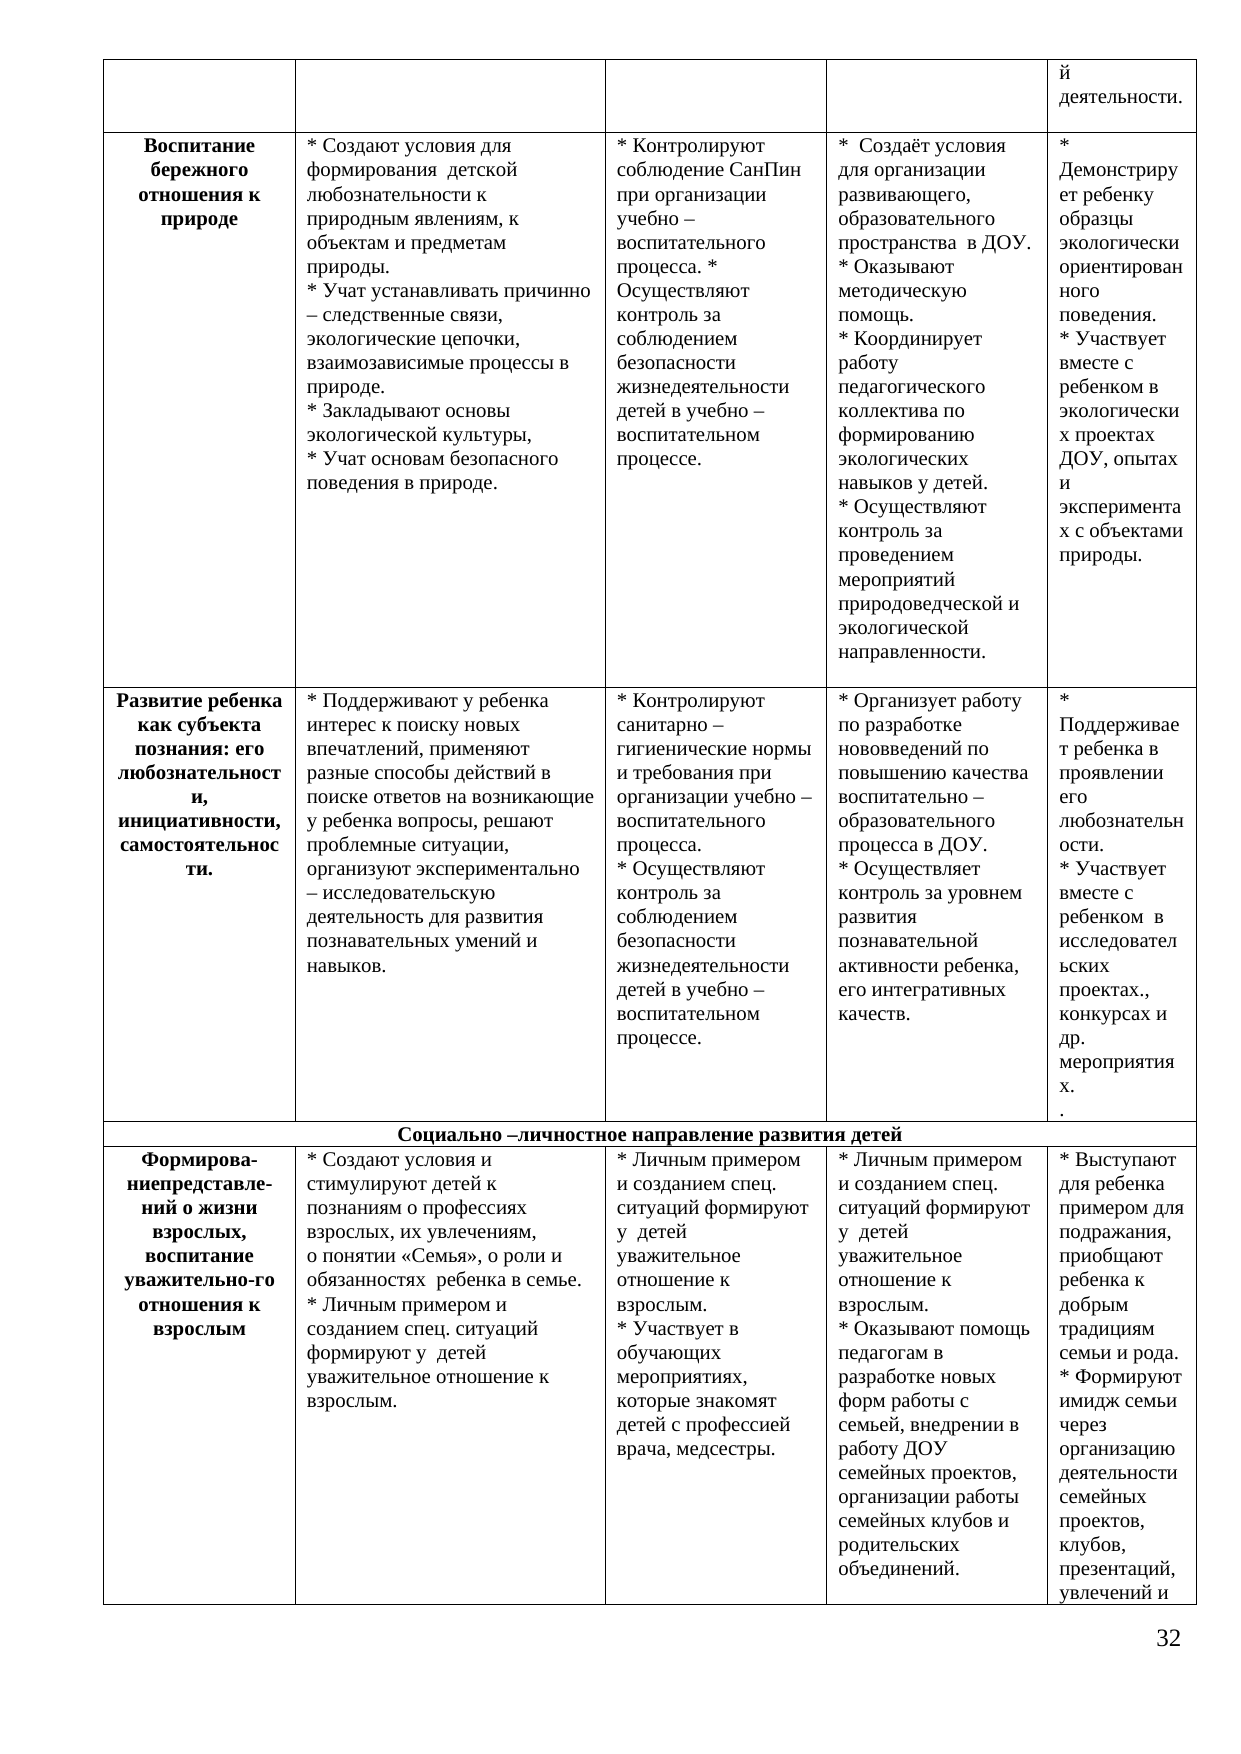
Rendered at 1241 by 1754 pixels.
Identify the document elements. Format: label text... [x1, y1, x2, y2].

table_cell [104, 1147, 295, 1604]
table_cell Воспитание бережного отношения к природе [104, 133, 295, 687]
table_cell * Поддерживает ребенка в проявлении его любознательности. * Участвует вместе с ребенком в исследовательских проектах., конкурсах и др. мероприятиях. . [1048, 688, 1196, 1121]
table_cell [1048, 1147, 1196, 1604]
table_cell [827, 1147, 1047, 1604]
table_cell Социально –личностное направление развития детей [104, 1122, 1196, 1146]
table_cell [827, 60, 1047, 132]
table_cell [104, 60, 295, 132]
table_cell * Создаёт условия для организации развивающего, образовательного пространства в ДОУ. * Оказывают методическую помощь. * Координирует работу педагогического коллектива по формированию экологических навыков у детей. * Осуществляют контроль за проведением мероприятий природоведческой и экологической направленности. [827, 133, 1047, 687]
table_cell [1048, 60, 1196, 132]
table_cell * Создают условия для формирования детской любознательности к природным явлениям, к объектам и предметам природы. * Учат устанавливать причинно – следственные связи, экологические цепочки, взаимозависимые процессы в природе. * Закладывают основы экологической культуры, * Учат основам безопасного поведения в природе. [296, 133, 605, 687]
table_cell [606, 60, 826, 132]
table_cell * Контролируют санитарно – гигиенические нормы и требования при организации учебно – воспитательного процесса. * Осуществляют контроль за соблюдением безопасности жизнедеятельности детей в учебно – воспитательном процессе. [606, 688, 826, 1121]
table_cell * Контролируют соблюдение СанПин при организации учебно – воспитательного процесса. * Осуществляют контроль за соблюдением безопасности жизнедеятельности детей в учебно – воспитательном процессе. [606, 133, 826, 687]
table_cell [606, 1147, 826, 1604]
table_cell * Поддерживают у ребенка интерес к поиску новых впечатлений, применяют разные способы действий в поиске ответов на возникающие у ребенка вопросы, решают проблемные ситуации, организуют экспериментально – исследовательскую деятельность для развития познавательных умений и навыков. [296, 688, 605, 1121]
table_cell * Демонстрирует ребенку образцы экологически ориентированного поведения. * Участвует вместе с ребенком в экологических проектах ДОУ, опытах и экспериментах с объектами природы. [1048, 133, 1196, 687]
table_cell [296, 1147, 605, 1604]
table_cell * Организует работу по разработке нововведений по повышению качества воспитательно – образовательного процесса в ДОУ. * Осуществляет контроль за уровнем развития познавательной активности ребенка, его интегративных качеств. [827, 688, 1047, 1121]
table_cell Развитие ребенка как субъекта познания: его любознательности, инициативности, самостоятельности. [104, 688, 295, 1121]
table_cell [296, 60, 605, 132]
